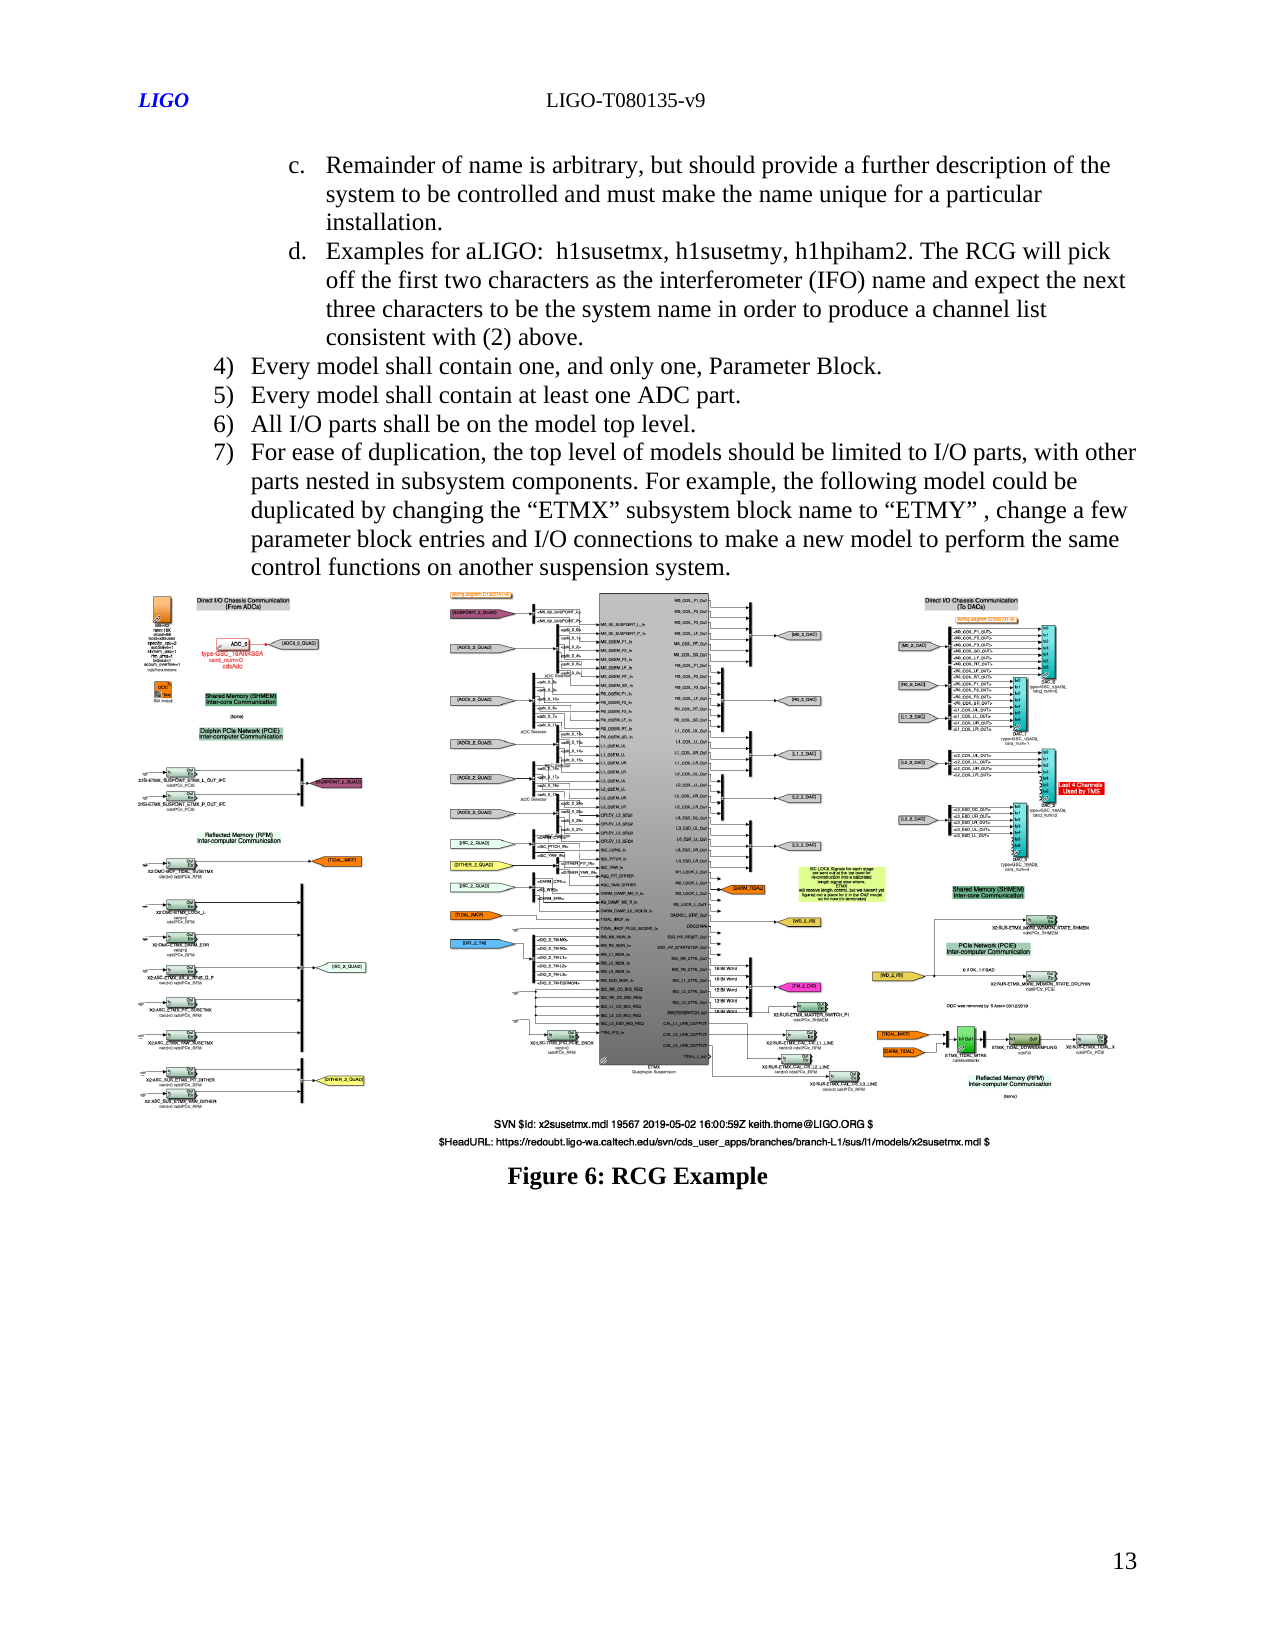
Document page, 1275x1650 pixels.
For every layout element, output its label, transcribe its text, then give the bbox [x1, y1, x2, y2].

picture [138, 581, 1143, 1149]
list Examples for aLIGO: h1susetmx, h1susetmy, h1hpiham2. The RCG will pick off the first two characters as the interferometer (IFO) name and expect the next three characters to be the system name in order to produce a channel list consistent with (2) above. [288, 236, 1137, 351]
list For ease of duplication, the top level of models should be limited to I/O parts, with other parts nested in subsystem components. For example, the following model could be duplicated by changing the “ETMX” subsystem block name to “ETMY” , change a few parameter block entries and I/O connections to make a new model to perform the same control functions on another suspension system. [213, 437, 1137, 581]
list Remainder of name is arbitrary, but should provide a further description of the system to be controlled and must make the name unique for a particular installation. [288, 150, 1137, 236]
list Every model shall contain at least one ADC part. [213, 380, 1137, 409]
text Figure 6: RCG Example [138, 1161, 1137, 1190]
list All I/O parts shall be on the model top level. [213, 409, 1137, 437]
list Every model shall contain one, and only one, Parameter Block. [213, 351, 1137, 380]
